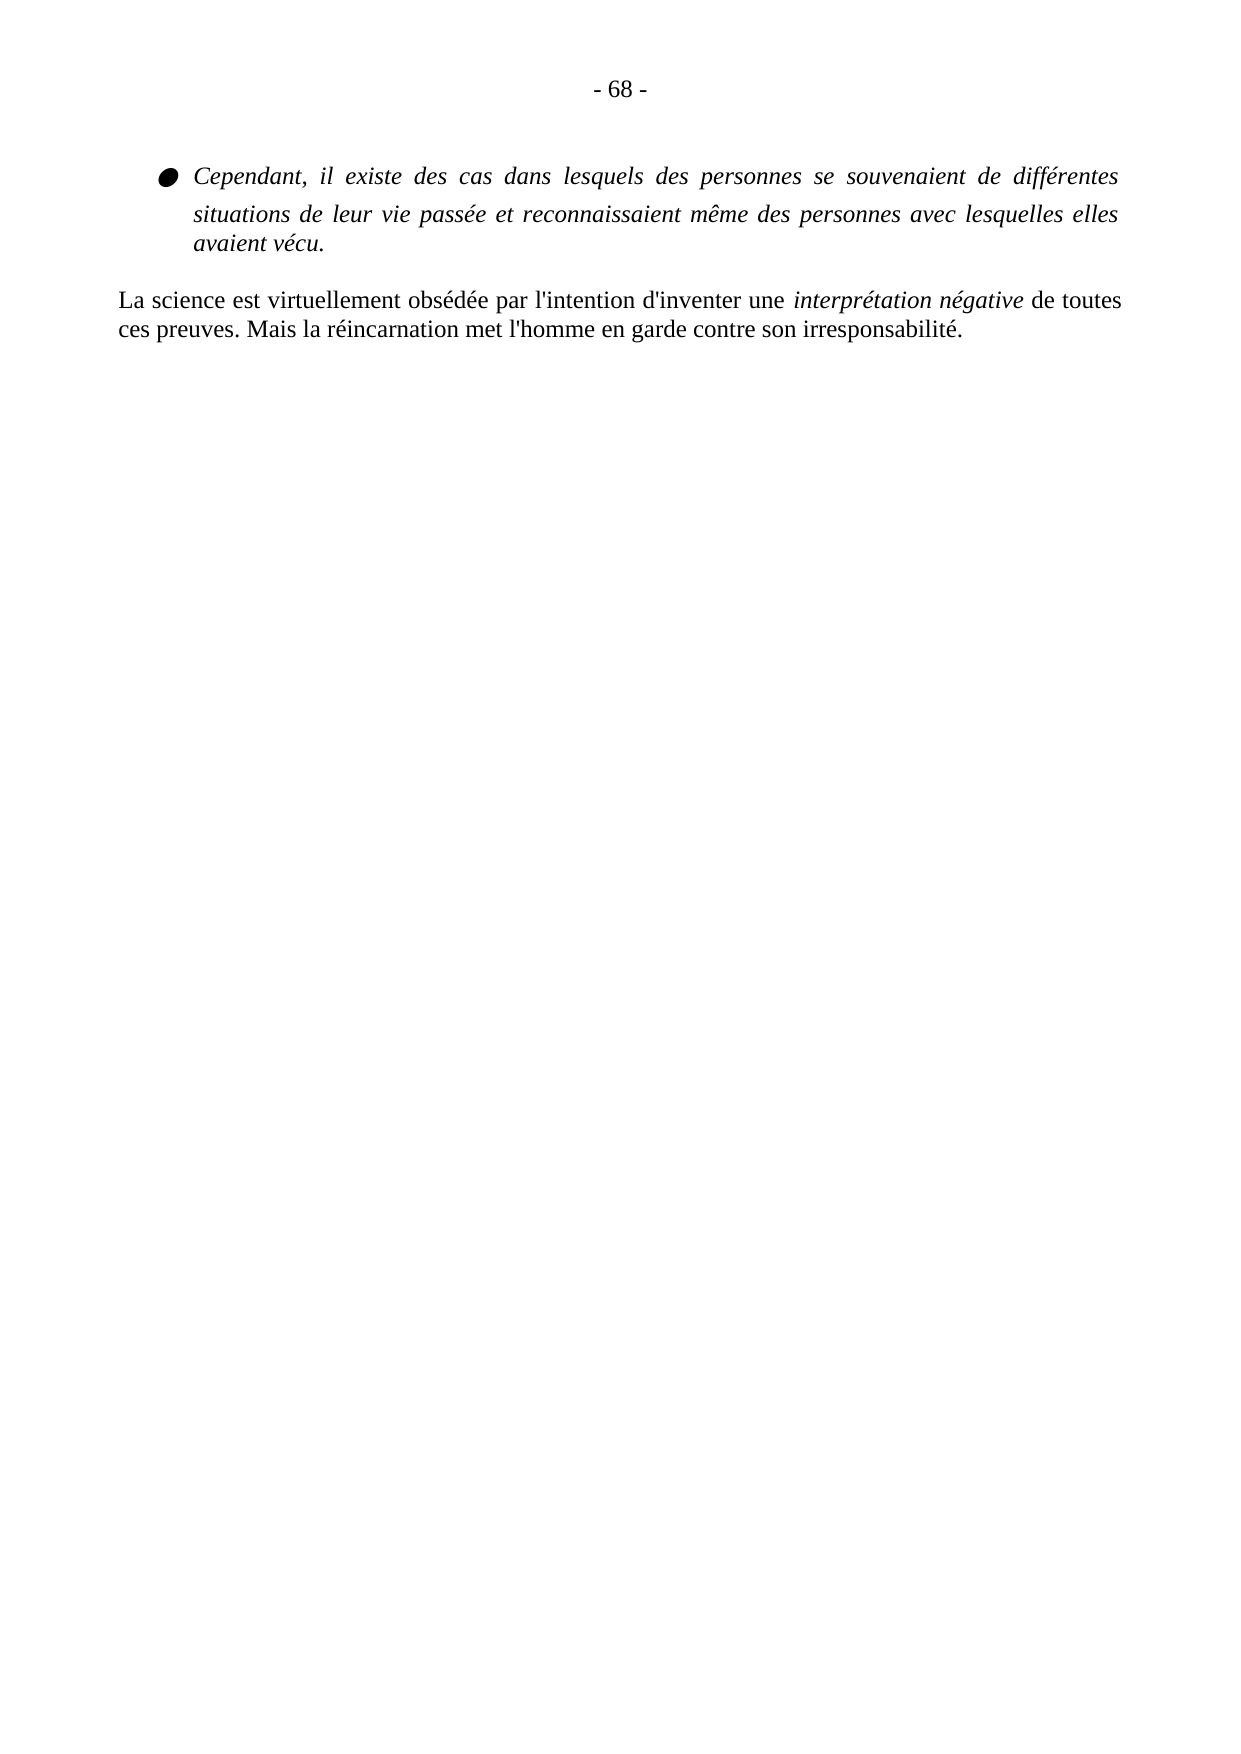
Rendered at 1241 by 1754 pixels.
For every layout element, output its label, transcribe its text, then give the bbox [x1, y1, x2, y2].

text La science est virtuellement obsédée par l'intention d'inventer une interprétation négative de toutes ces preuves. Mais la réincarnation met l'homme en garde contre son irresponsabilité. [118, 285, 1122, 343]
list Cependant, il existe des cas dans lesquels des personnes se souvenaient de différentes situations de leur vie passée et reconnaissaient même des personnes avec lesquelles elles avaient vécu. [156, 148, 1122, 256]
